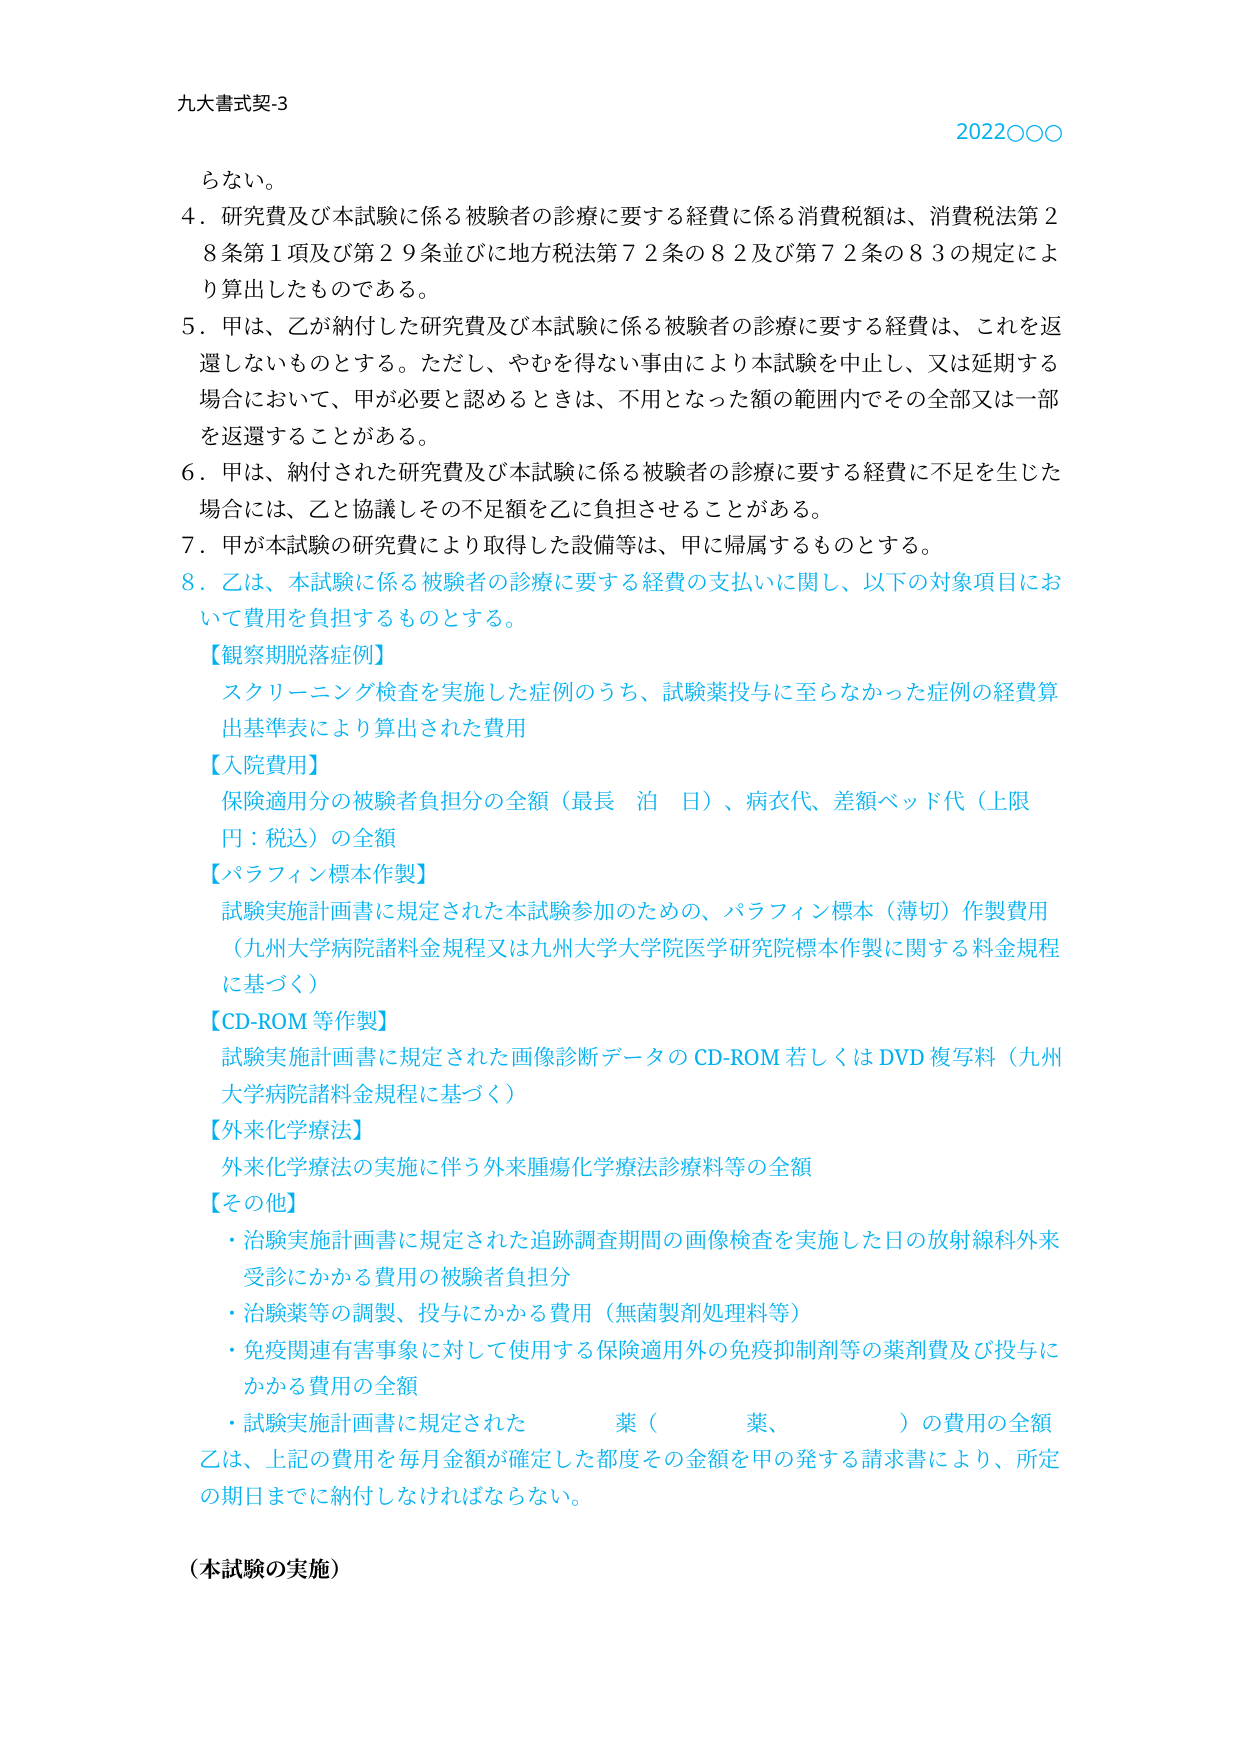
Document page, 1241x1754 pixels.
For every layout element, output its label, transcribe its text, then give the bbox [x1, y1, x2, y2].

text 【観察期脱落症例】 [177, 636, 1063, 672]
text 試験実施計画書に規定された画像診断データのCD-ROM若しくはDVD複写料（九州大学病院諸料金規程に基づく） [221, 1038, 1063, 1111]
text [177, 160, 1063, 197]
text 【CD-ROM等作製】 [177, 1001, 1063, 1038]
text 保険適用分の被験者負担分の全額（最長 泊 日）、病衣代、差額ベッド代（上限 [177, 782, 1063, 818]
text ５．甲は、乙が納付した研究費及び本試験に係る被験者の診療に要する経費は、これを返還しないものとする。ただし、やむを得ない事由により本試験を中止し、又は延期する場合において、甲が必要と認めるときは、不用となった額の範囲内でその全部又は一部を返還することがある。 [177, 307, 1063, 453]
text ・試験実施計画書に規定された 薬（ 薬、 ）の費用の全額 [177, 1403, 1063, 1440]
text ４．研究費及び本試験に係る被験者の診療に要する経費に係る消費税額は、消費税法第２８条第１項及び第２９条並びに地方税法第７２条の８２及び第７２条の８３の規定により算出したものである。 [177, 197, 1063, 307]
text 試験実施計画書に規定された本試験参加のための、パラフィン標本（薄切）作製費用 [177, 892, 1063, 928]
text 【入院費用】 [177, 745, 1063, 782]
text ８．乙は、本試験に係る被験者の診療に要する経費の支払いに関し、以下の対象項目において費用を負担するものとする。 [177, 563, 1063, 636]
text ・治験実施計画書に規定された追跡調査期間の画像検査を実施した日の放射線科外来受診にかかる費用の被験者負担分 [221, 1221, 1063, 1294]
text スクリーニング検査を実施した症例のうち、試験薬投与に至らなかった症例の経費算出基準表により算出された費用 [221, 672, 1063, 745]
text （本試験の実施） [177, 1550, 1063, 1586]
text ６．甲は、納付された研究費及び本試験に係る被験者の診療に要する経費に不足を生じた場合には、乙と協議しその不足額を乙に負担させることがある。 [177, 453, 1063, 526]
text ７．甲が本試験の研究費により取得した設備等は、甲に帰属するものとする。 [177, 526, 1063, 563]
text 乙は、上記の費用を毎月金額が確定した都度その金額を甲の発する請求書により、所定の期日までに納付しなければならない。 [199, 1440, 1063, 1513]
text 【外来化学療法】 [177, 1111, 1063, 1148]
text ・免疫関連有害事象に対して使用する保険適用外の免疫抑制剤等の薬剤費及び投与にかかる費用の全額 [221, 1330, 1063, 1403]
text 【その他】 [177, 1184, 1063, 1221]
text （九州大学病院諸料金規程又は九州大学大学院医学研究院標本作製に関する料金規程に基づく） [221, 928, 1063, 1001]
text 【パラフィン標本作製】 [177, 855, 1063, 892]
text 円：税込）の全額 [177, 818, 1063, 855]
text ・治験薬等の調製、投与にかかる費用（無菌製剤処理料等） [177, 1294, 1063, 1330]
text 外来化学療法の実施に伴う外来腫瘍化学療法診療料等の全額 [177, 1148, 1063, 1184]
